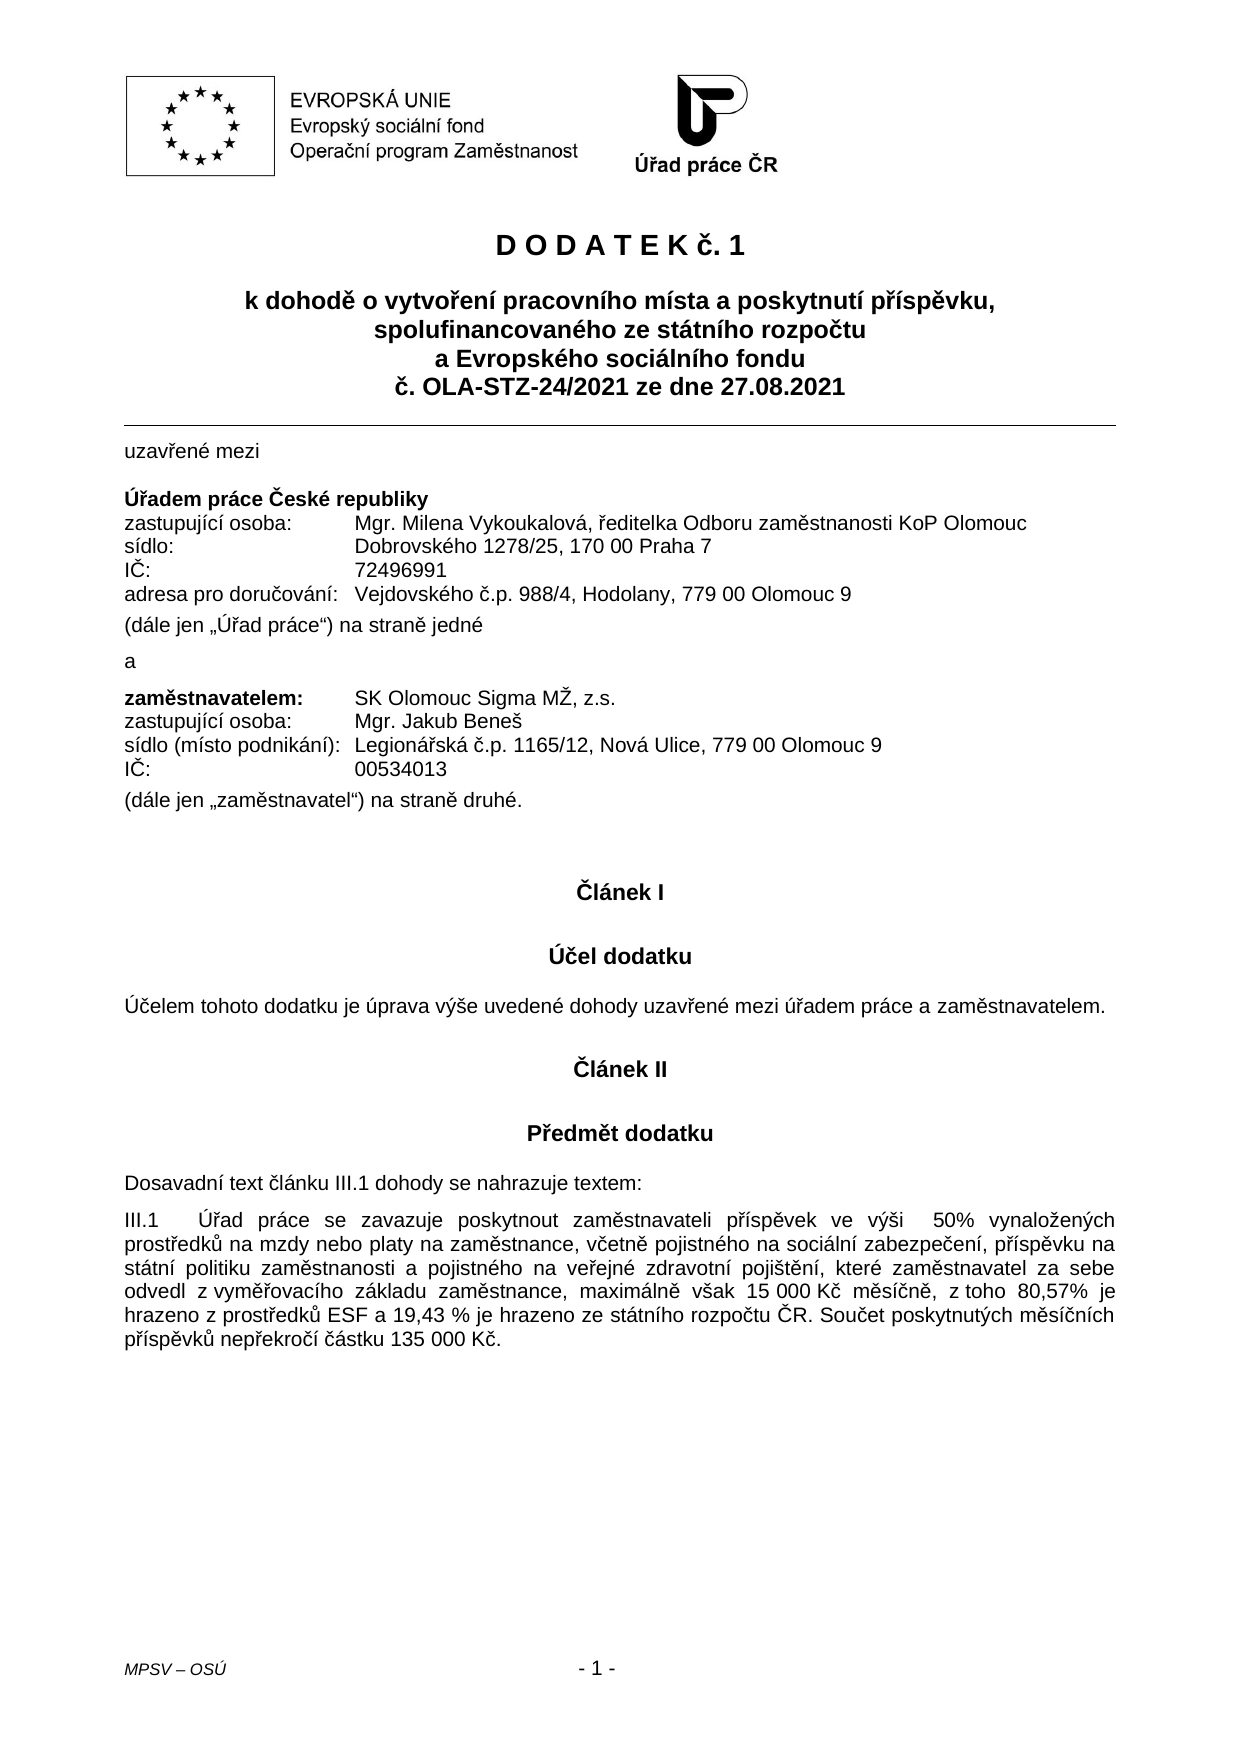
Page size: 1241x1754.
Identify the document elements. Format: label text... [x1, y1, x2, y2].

text D O D A T E K č. 1 [124, 227, 1116, 261]
text uzavřené mezi [124, 426, 1116, 462]
text č. OLA-STZ-24/2021 ze dne 27.08.2021 [124, 372, 1116, 401]
picture [124, 73, 782, 179]
text (dále jen „Úřad práce“) na straně jedné [124, 612, 1116, 636]
text a [124, 649, 1116, 673]
text k dohodě o vytvoření pracovního místa a poskytnutí příspěvku, spolufinancovaného ze státního rozpočtu [124, 286, 1116, 343]
text (dále jen „zaměstnavatel“) na straně druhé. [124, 787, 1116, 811]
text Dosavadní text článku III.1 dohody se nahrazuje textem: [124, 1171, 1116, 1195]
text zastupující osoba: Mgr. Jakub Beneš [124, 709, 1116, 733]
text III.1 Úřad práce se zavazuje poskytnout zaměstnavateli příspěvek ve výši 50% vynaložených prostředků na mzdy nebo platy na zaměstnance, včetně pojistného na sociální zabezpečení, příspěvku na státní politiku zaměstnanosti a pojistného na veřejné zdravotní pojištění, které zaměstnavatel za sebe odvedl z vyměřovacího základu zaměstnance, maximálně však 15 000 Kč měsíčně, z toho 80,57% je hrazeno z prostředků ESF a 19,43 % je hrazeno ze státního rozpočtu ČR. Součet poskytnutých měsíčních příspěvků nepřekročí částku 135 000 Kč. [124, 1207, 1116, 1351]
text Článek I [124, 879, 1116, 906]
text IČ: 72496991 [124, 558, 1116, 582]
text sídlo: Dobrovského 1278/25, 170 00 Praha 7 [124, 534, 1116, 558]
text Článek II [124, 1056, 1116, 1082]
text zaměstnavatelem: SK Olomouc Sigma MŽ, z.s.0 [124, 685, 1116, 709]
text Účel dodatku [124, 943, 1116, 969]
text sídlo (místo podnikání): Legionářská č.p. 1165/12, Nová Ulice, 779 00 Olomouc 9 [124, 733, 1116, 757]
text adresa pro doručování: Vejdovského č.p. 988/4, Hodolany, 779 00 Olomouc 9 [124, 582, 1116, 606]
text Úřadem práce České republiky [124, 486, 1116, 510]
text a Evropského sociálního fondu [124, 343, 1116, 372]
list Účelem tohoto dodatku je úprava výše uvedené dohody uzavřené mezi úřadem práce a zaměstnavatelem. [124, 994, 1116, 1018]
text Předmět dodatku [124, 1120, 1116, 1146]
text zastupující osoba: Mgr. Milena Vykoukalová, ředitelka Odboru zaměstnanosti KoP Olomouc [124, 510, 1116, 534]
text IČ: 00534013 [124, 757, 1116, 781]
